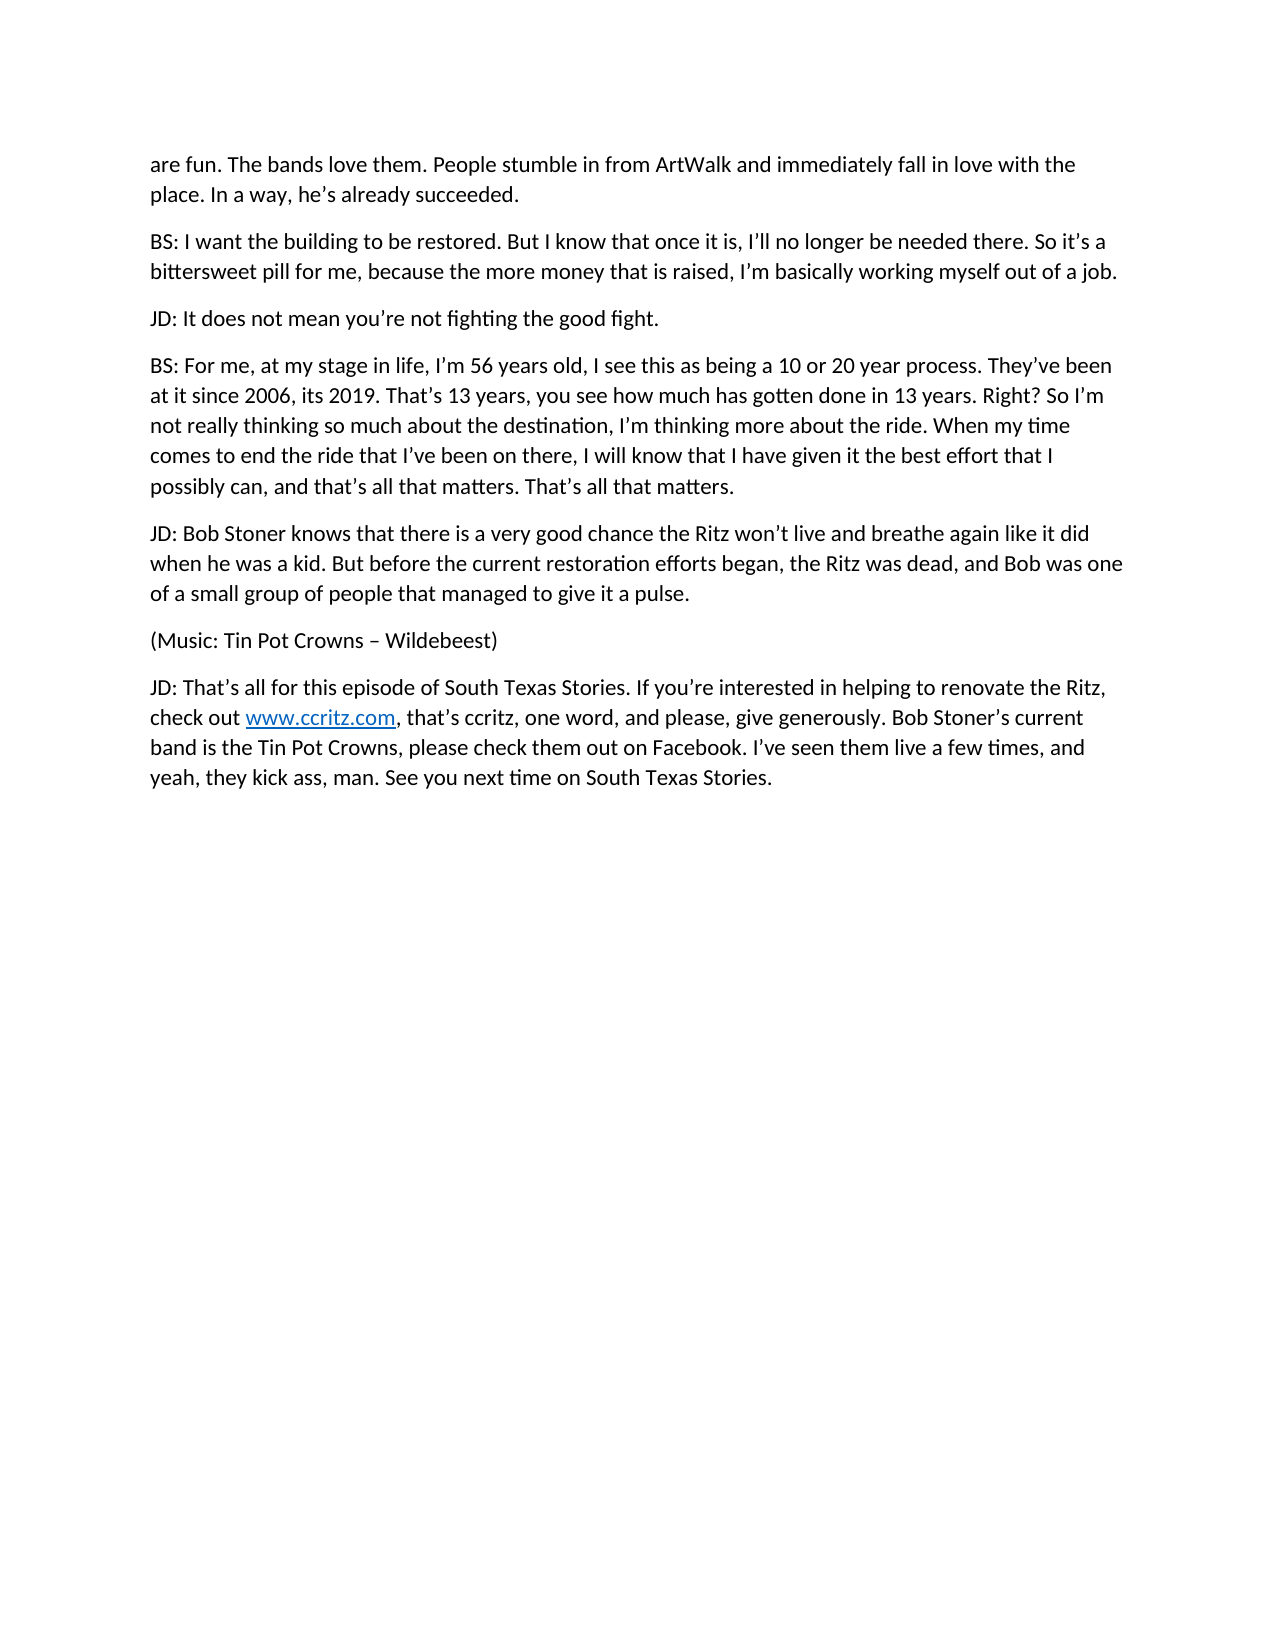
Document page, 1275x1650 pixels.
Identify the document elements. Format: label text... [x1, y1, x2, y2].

text BS: I want the building to be restored. But I know that once it is, I’ll no longer be needed there. So it’s a bittersweet pill for me, because the more money that is raised, I’m basically working myself out of a job. [150, 227, 1125, 285]
text JD: It does not mean you’re not fighting the good fight. [150, 304, 1125, 332]
text JD: Bob Stoner knows that there is a very good chance the Ritz won’t live and breathe again like it did when he was a kid. But before the current restoration efforts began, the Ritz was dead, and Bob was one of a small group of people that managed to give it a pulse. [150, 519, 1125, 607]
text (Music: Tin Pot Crowns – Wildebeest) [150, 626, 1125, 654]
text BS: For me, at my stage in life, I’m 56 years old, I see this as being a 10 or 20 year process. They’ve been at it since 2006, its 2019. That’s 13 years, you see how much has gotten done in 13 years. Right? So I’m not really thinking so much about the destination, I’m thinking more about the ride. When my time comes to end the ride that I’ve been on there, I will know that I have given it the best effort that I possibly can, and that’s all that matters. That’s all that matters. [150, 351, 1125, 500]
text JD: That’s all for this episode of South Texas Stories. If you’re interested in helping to renovate the Ritz, check out www.ccritz.com, that’s ccritz, one word, and please, give generously. Bob Stoner’s current band is the Tin Pot Crowns, please check them out on Facebook. I’ve seen them live a few times, and yeah, they kick ass, man. See you next time on South Texas Stories. [150, 673, 1125, 792]
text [150, 150, 1125, 208]
